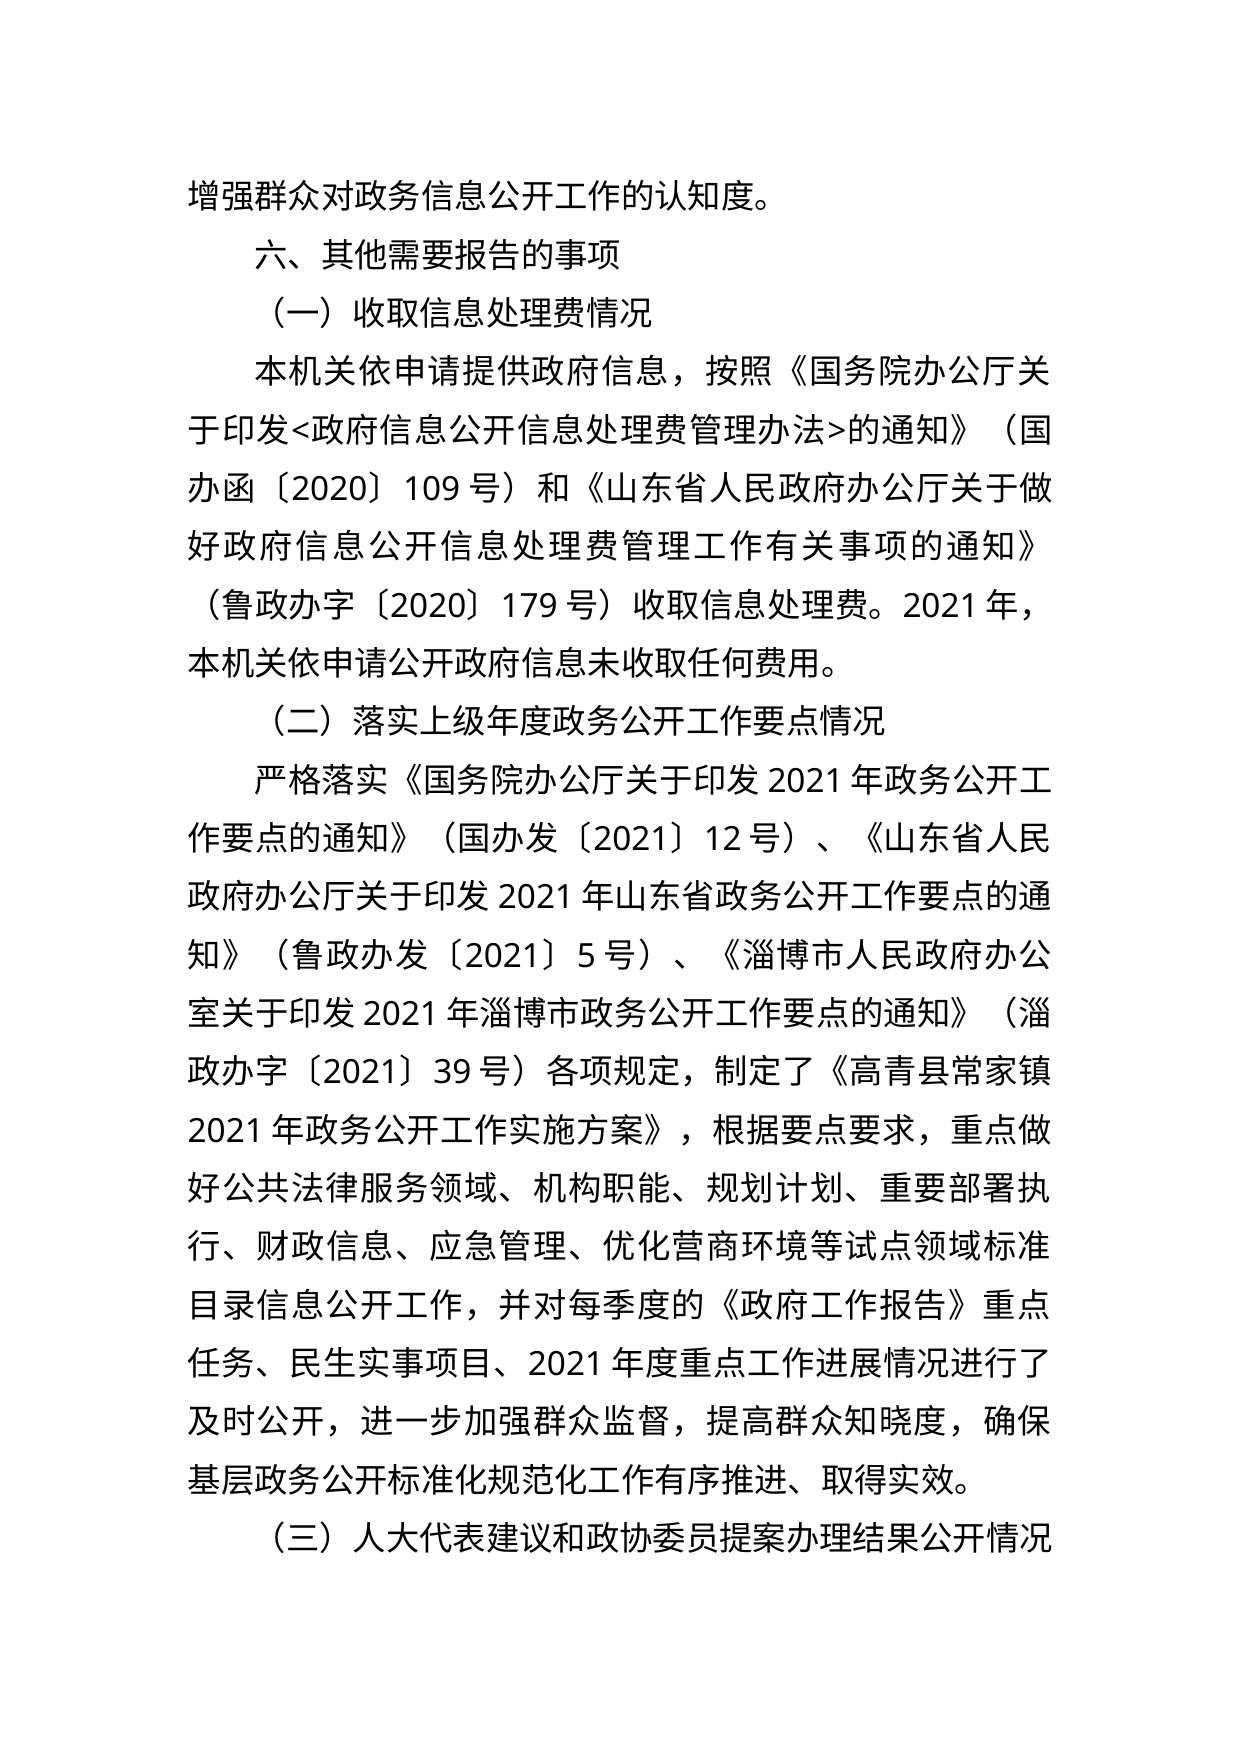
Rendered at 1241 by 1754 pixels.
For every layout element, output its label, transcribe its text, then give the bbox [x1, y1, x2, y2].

text （一）收取信息处理费情况 [187, 279, 1053, 337]
text 本机关依申请提供政府信息，按照《国务院办公厅关于印发<政府信息公开信息处理费管理办法>的通知》（国办函〔2020〕109号）和《山东省人民政府办公厅关于做好政府信息公开信息处理费管理工作有关事项的通知》（鲁政办字〔2020〕179号）收取信息处理费。2021年，本机关依申请公开政府信息未收取任何费用。 [187, 337, 1053, 687]
text 严格落实《国务院办公厅关于印发2021年政务公开工作要点的通知》（国办发〔2021〕12号）、《山东省人民政府办公厅关于印发2021年山东省政务公开工作要点的通知》（鲁政办发〔2021〕5号）、《淄博市人民政府办公室关于印发2021年淄博市政务公开工作要点的通知》（淄政办字〔2021〕39号）各项规定，制定了《高青县常家镇2021年政务公开工作实施方案》，根据要点要求，重点做好公共法律服务领域、机构职能、规划计划、重要部署执行、财政信息、应急管理、优化营商环境等试点领域标准目录信息公开工作，并对每季度的《政府工作报告》重点任务、民生实事项目、2021年度重点工作进展情况进行了及时公开，进一步加强群众监督，提高群众知晓度，确保基层政务公开标准化规范化工作有序推进、取得实效。 [187, 745, 1053, 1504]
text （三）人大代表建议和政协委员提案办理结果公开情况 [187, 1504, 1053, 1562]
text 六、其他需要报告的事项 [187, 220, 1053, 279]
text （二）落实上级年度政务公开工作要点情况 [187, 687, 1053, 745]
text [187, 162, 1053, 220]
